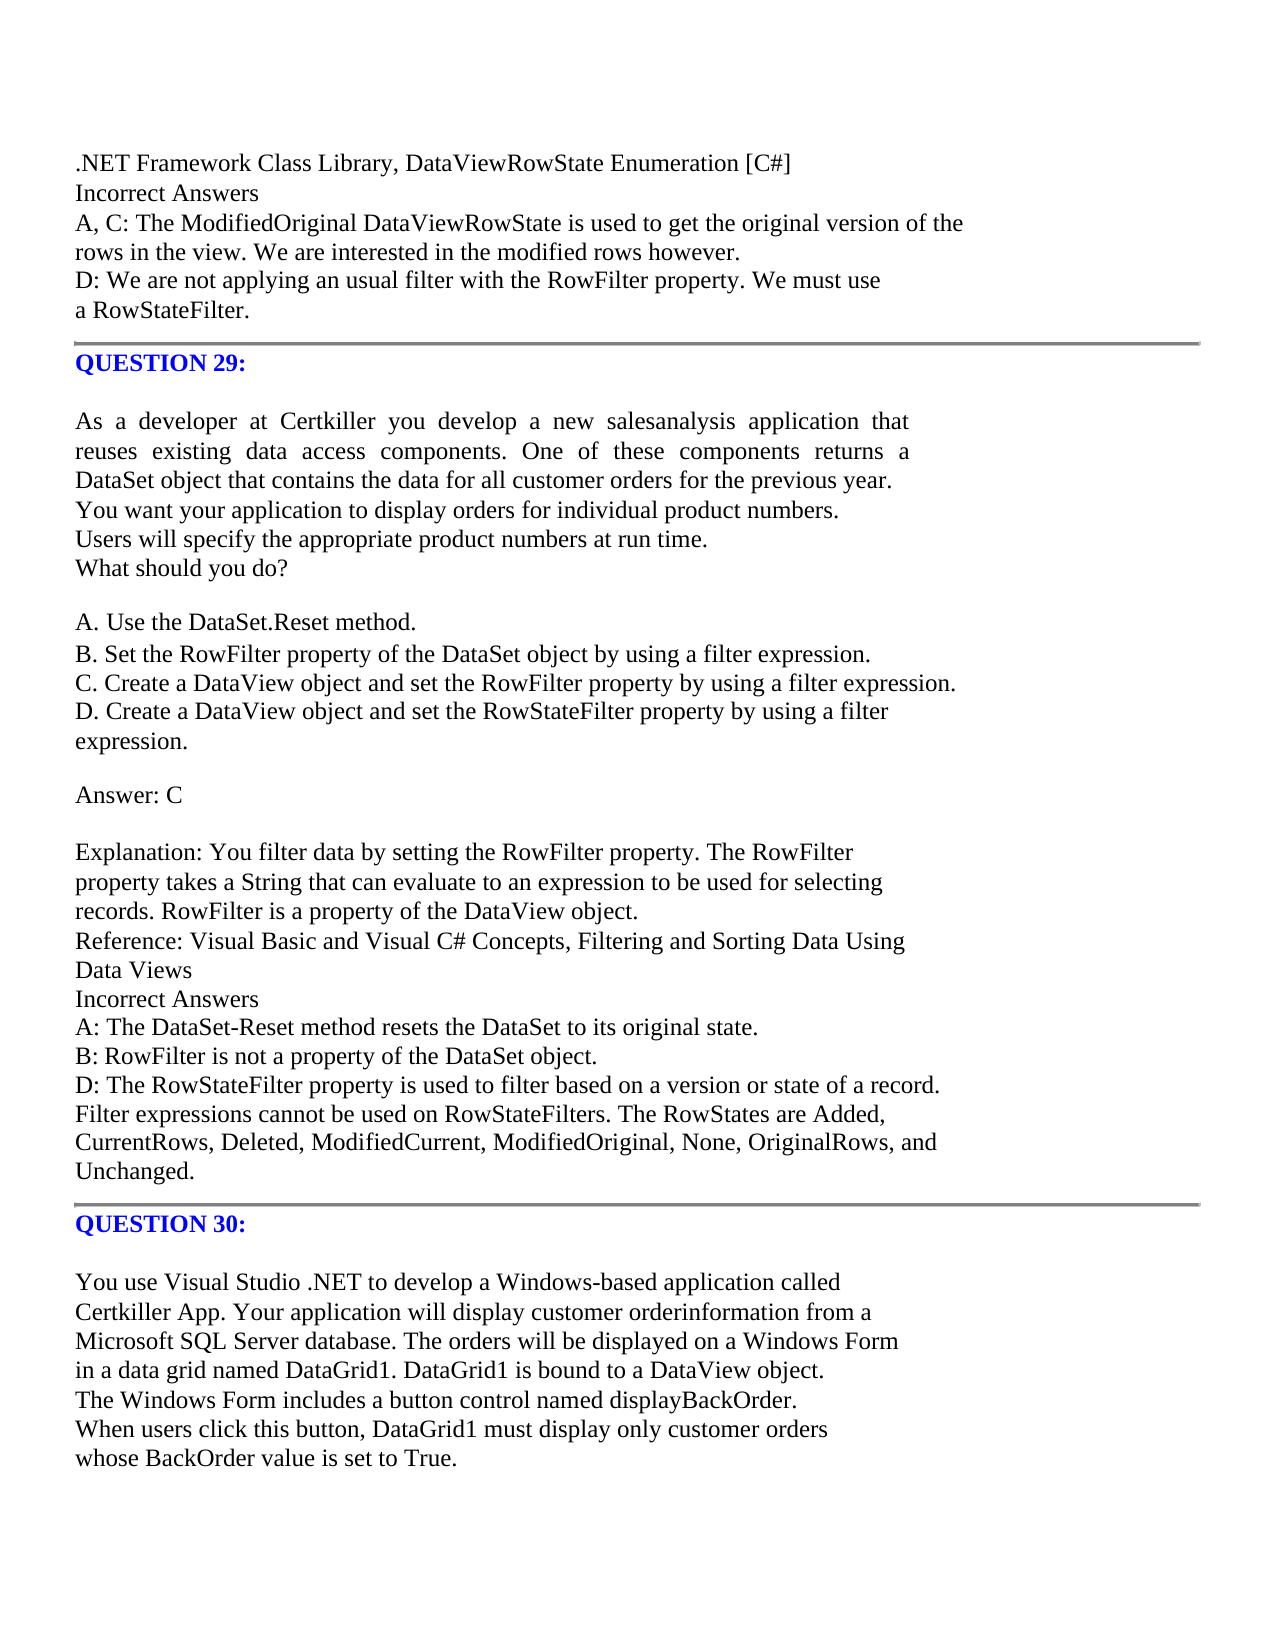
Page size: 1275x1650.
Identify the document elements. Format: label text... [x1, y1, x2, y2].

text QUESTION 29: [75, 348, 964, 377]
text What should you do? [75, 553, 964, 581]
list Create a DataView object and set the RowStateFilter property by using a filter expression. [75, 696, 889, 755]
list Create a DataView object and set the RowFilter property by using a filter expression. [75, 668, 964, 696]
text You want your application to display orders for individual product numbers. Users will specify the appropriate product numbers at run time. [75, 495, 902, 553]
list RowFilter is not a property of the DataSet object. [75, 1041, 964, 1070]
text .NET Framework Class Library, DataViewRowState Enumeration [C#] Incorrect Answers [75, 148, 792, 207]
text Answer: C [75, 780, 964, 808]
text QUESTION 30: [75, 1209, 964, 1238]
text D: We are not applying an usual filter with the RowFilter property. We must use a RowStateFilter. [75, 265, 898, 324]
text The Windows Form includes a button control named displayBackOrder. When users click this button, DataGrid1 must display only customer orders whose BackOrder value is set to True. [75, 1385, 862, 1472]
list Use the DataSet.Reset method. [75, 607, 964, 636]
text Incorrect Answers [75, 984, 964, 1012]
text D: The RowStateFilter property is used to filter based on a version or state of a record. Filter expressions cannot be used on RowStateFilters. The RowStates are Added, CurrentRows, Deleted, ModifiedCurrent, ModifiedOriginal, None, OriginalRows, and Unchanged. [75, 1070, 942, 1185]
text Explanation: You filter data by setting the RowFilter property. The RowFilter property takes a String that can evaluate to an expression to be used for selecting records. RowFilter is a property of the DataView object. [75, 837, 883, 925]
list Set the RowFilter property of the DataSet object by using a filter expression. [75, 639, 964, 668]
text You use Visual Studio .NET to develop a Windows-based application called Certkiller App. Your application will display customer orderinformation from a Microsoft SQL Server database. The orders will be displayed on a Windows Form in a data grid named DataGrid1. DataGrid1 is bound to a DataView object. [75, 1267, 900, 1384]
list The DataSet-Reset method resets the DataSet to its original state. [75, 1012, 964, 1041]
text As a developer at Certkiller you develop a new salesanalysis application that reuses existing data access components. One of these components returns a DataSet object that contains the data for all customer orders for the previous year. [75, 406, 910, 494]
text Reference: Visual Basic and Visual C# Concepts, Filtering and Sorting Data Using Data Views [75, 926, 958, 984]
text A, C: The ModifiedOriginal DataViewRowState is used to get the original version of the rows in the view. We are interested in the modified rows however. [75, 208, 964, 265]
